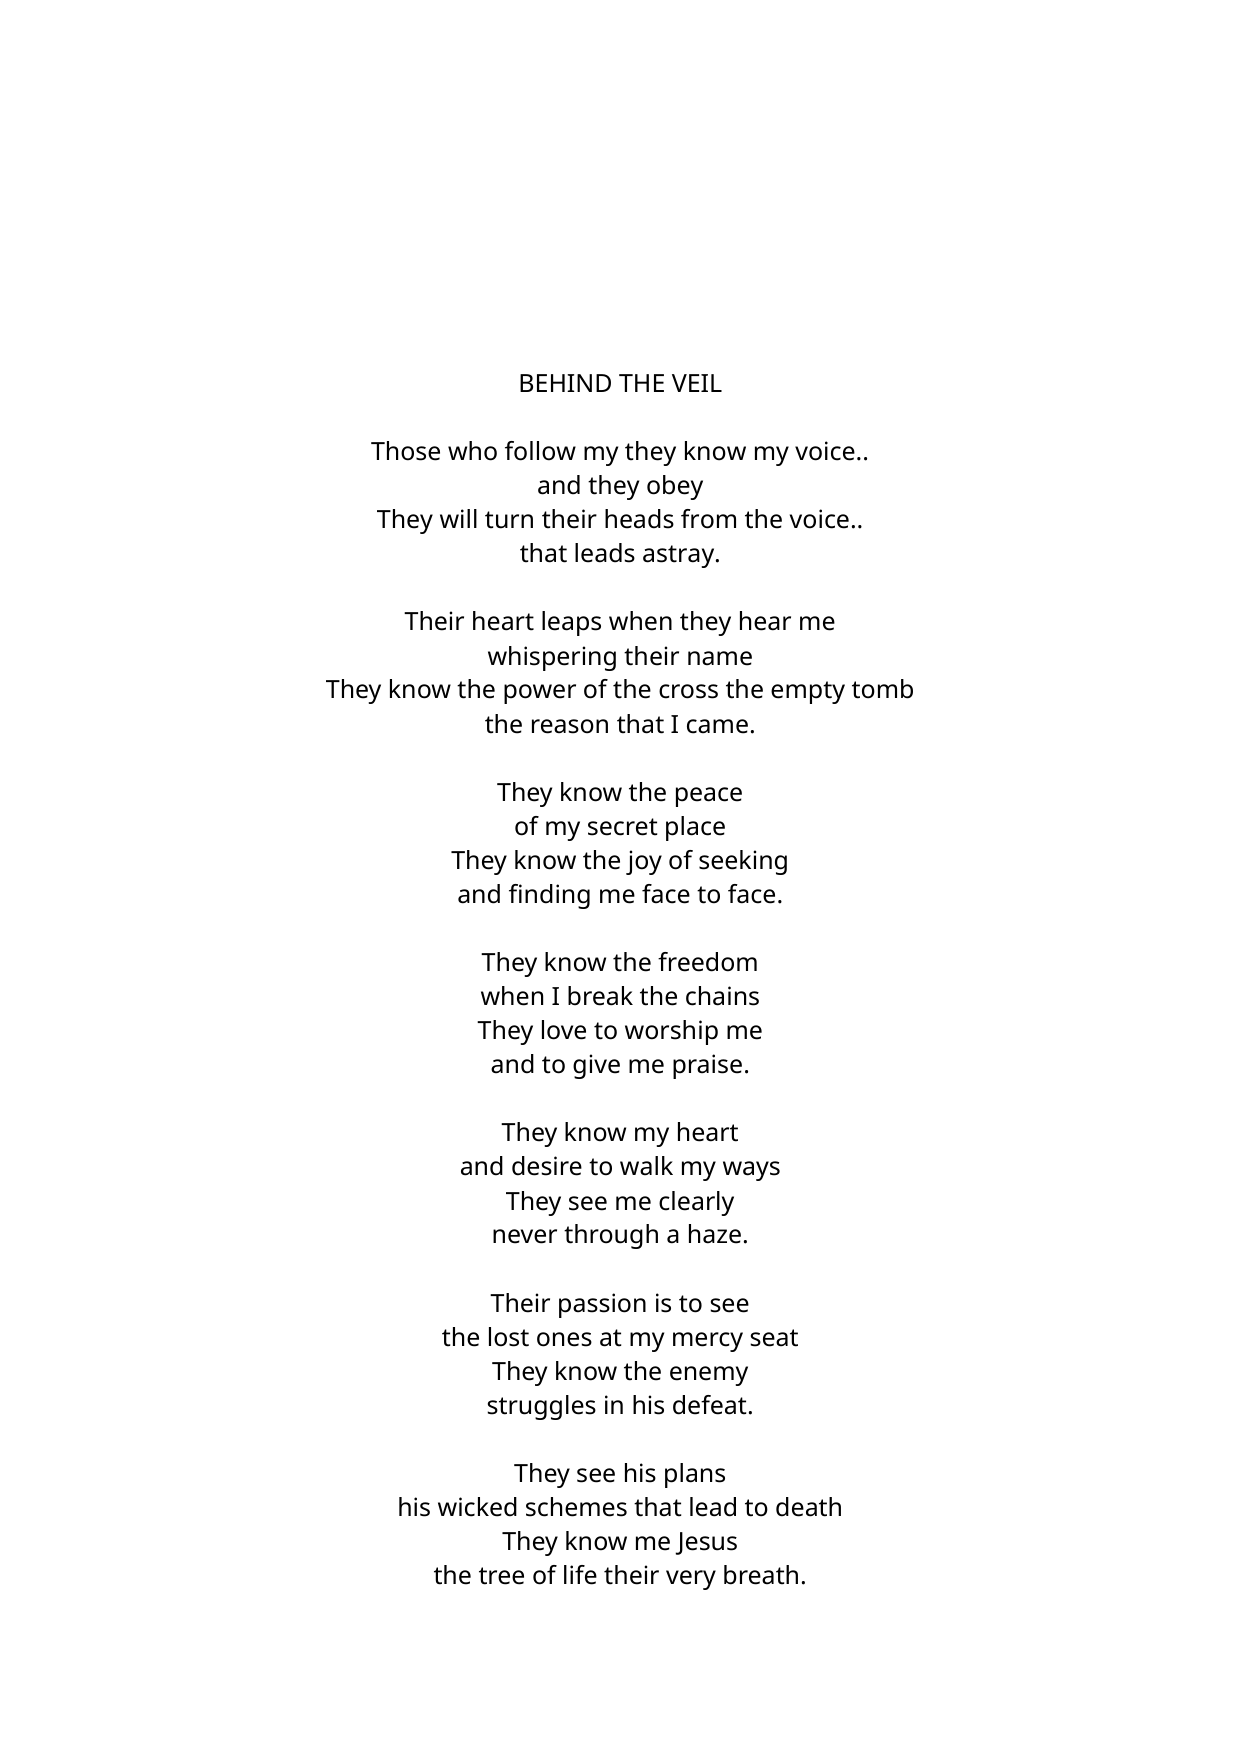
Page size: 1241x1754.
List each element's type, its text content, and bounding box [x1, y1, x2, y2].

text and to give me praise. [150, 1047, 1090, 1081]
text They know the peace [150, 774, 1090, 808]
text the tree of life their very breath. [150, 1558, 1090, 1592]
text and finding me face to face. [150, 877, 1090, 911]
subtitle They will turn their heads from the voice.. [150, 502, 1090, 536]
text never through a haze. [150, 1217, 1090, 1251]
text They see his plans [150, 1456, 1090, 1490]
text struggles in his defeat. [150, 1387, 1090, 1422]
subtitle Those who follow my they know my voice.. [150, 434, 1090, 468]
subtitle BEHIND THE VEIL [150, 366, 1090, 400]
text when I break the chains [150, 979, 1090, 1013]
text They love to worship me [150, 1013, 1090, 1047]
text the lost ones at my mercy seat [150, 1319, 1090, 1353]
text They know the power of the cross the empty tomb [150, 672, 1090, 706]
text Their passion is to see [150, 1285, 1090, 1319]
text They see me clearly [150, 1183, 1090, 1217]
text the reason that I came. [150, 706, 1090, 740]
text They know the freedom [150, 945, 1090, 979]
text and desire to walk my ways [150, 1149, 1090, 1183]
text They know me Jesus [150, 1524, 1090, 1558]
text of my secret place [150, 808, 1090, 842]
subtitle that leads astray. [150, 536, 1090, 570]
text They know my heart [150, 1115, 1090, 1149]
text his wicked schemes that lead to death [150, 1490, 1090, 1524]
subtitle whispering their name [150, 638, 1090, 672]
text They know the joy of seeking [150, 842, 1090, 877]
text They know the enemy [150, 1353, 1090, 1387]
subtitle Their heart leaps when they hear me [150, 604, 1090, 638]
subtitle and they obey [150, 468, 1090, 502]
